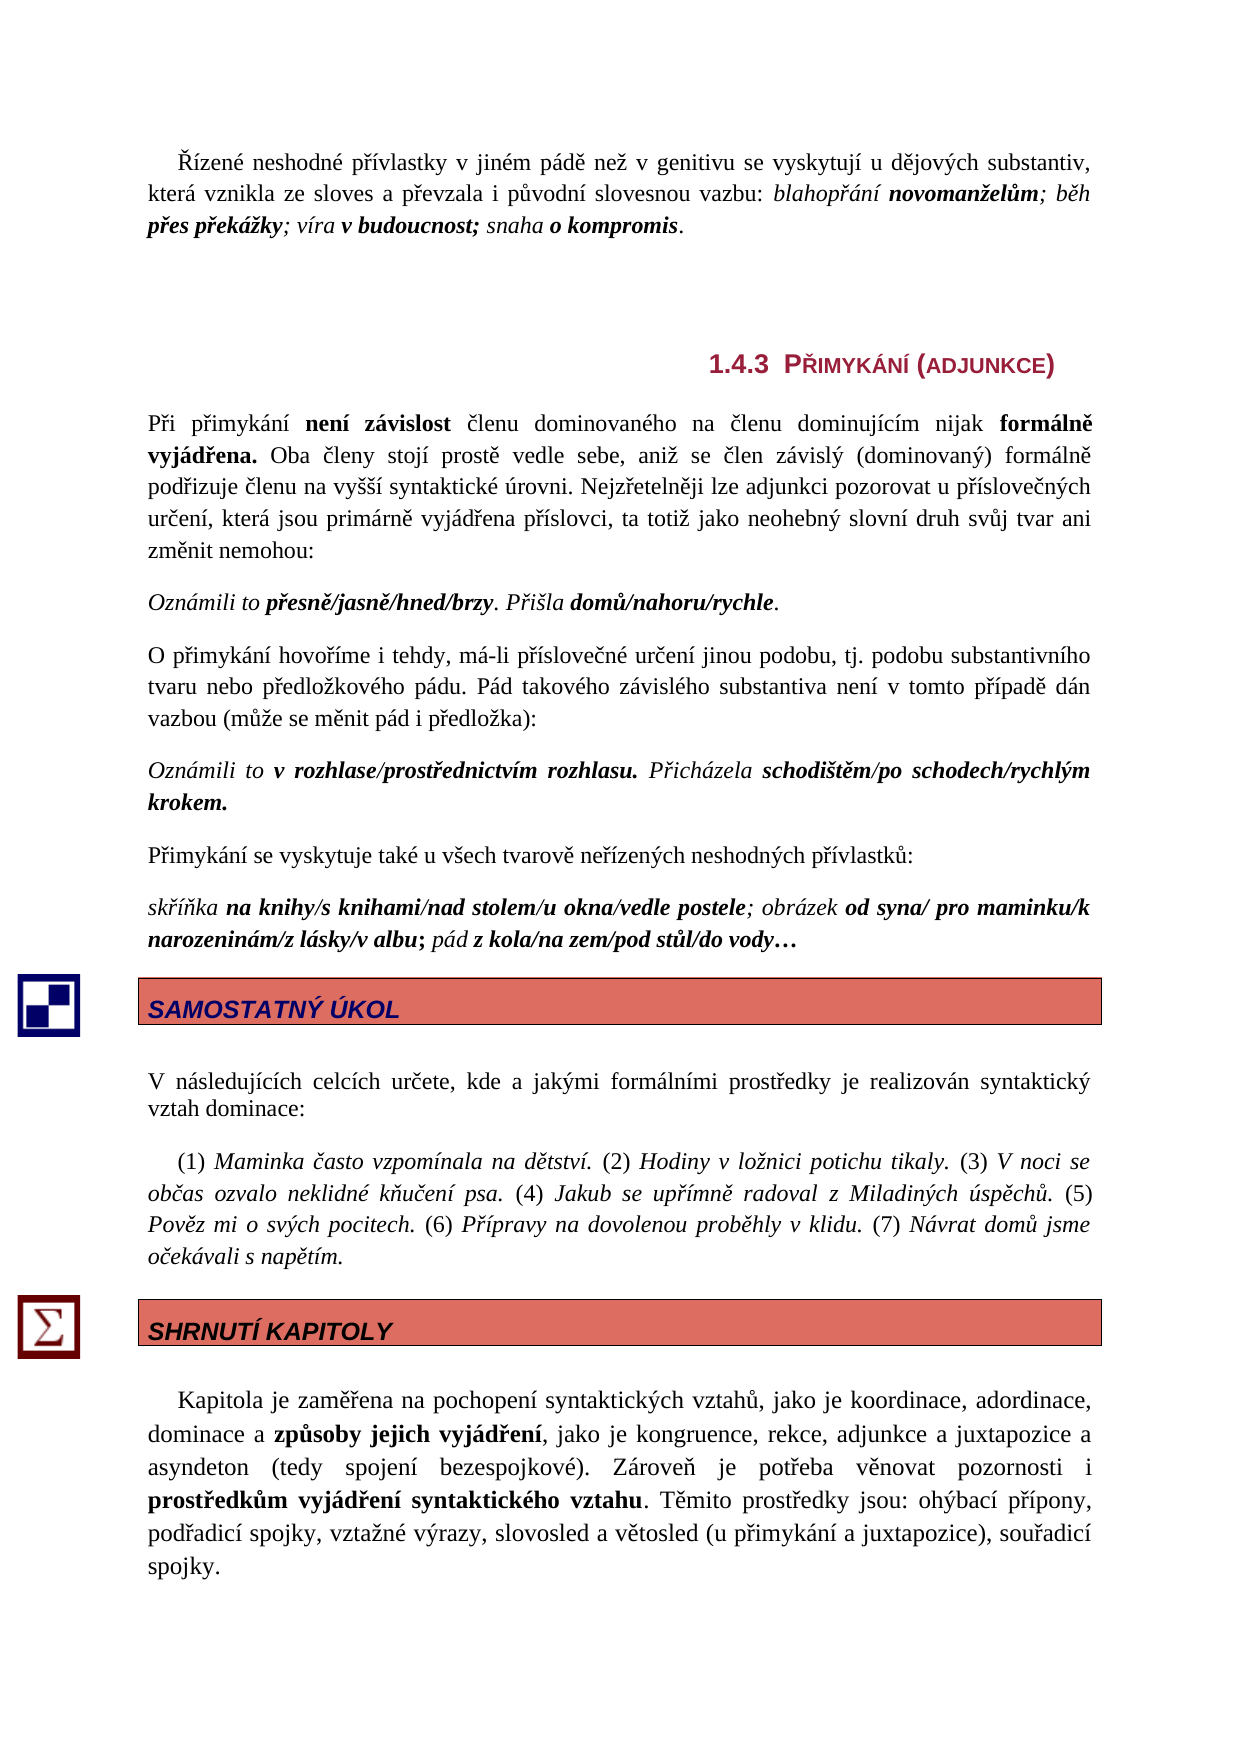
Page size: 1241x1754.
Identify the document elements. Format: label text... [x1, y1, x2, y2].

text (1) Maminka často vzpomínala na dětství. (2) Hodiny v ložnici potichu tikaly. (3) V noci se občas ozvalo neklidné kňučení psa. (4) Jakub se upřímně radoval z Miladiných úspěchů. (5) Pověz mi o svých pocitech. (6) Přípravy na dovolenou proběhly v klidu. (7) Návrat domů jsme očekávali s napětím. [148, 1147, 1093, 1270]
text Oznámili to přesně/jasně/hned/brzy. Přišla domů/nahoru/rychle. [148, 588, 1093, 616]
text Při přimykání není závislost členu dominovaného na členu dominujícím nijak formálně vyjádřena. Oba členy stojí prostě vedle sebe, aniž se člen závislý (dominovaný) formálně podřizuje členu na vyšší syntaktické úrovni. Nejzřetelněji lze adjunkci pozorovat u příslovečných určení, která jsou primárně vyjádřena příslovci, ta totiž jako neohebný slovní druh svůj tvar ani změnit nemohou: [148, 409, 1093, 563]
text Samostatný úkol [139, 979, 1101, 1024]
text skříňka na knihy/s knihami/nad stolem/u okna/vedle postele; obrázek od syna/ pro maminku/k narozeninám/z lásky/v albu; pád z kola/na zem/pod stůl/do vody… [148, 893, 1093, 952]
text Shrnutí kapitoly [139, 1300, 1101, 1345]
picture [17, 1295, 81, 1359]
text O přimykání hovoříme i tehdy, má-li příslovečné určení jinou podobu, tj. podobu substantivního tvaru nebo předložkového pádu. Pád takového závislého substantiva není v tomto případě dán vazbou (může se měnit pád i předložka): [148, 641, 1093, 732]
subtitle Přimykání (adjunkce) [709, 348, 1093, 379]
text Řízené neshodné přívlastky v jiném pádě než v genitivu se vyskytují u dějových substantiv, která vznikla ze sloves a převzala i původní slovesnou vazbu: blahopřání novomanželům; běh přes překážky; víra v budoucnost; snaha o kompromis. [148, 148, 1093, 238]
text Oznámili to v rozhlase/prostřednictvím rozhlasu. Přicházela schodištěm/po schodech/rychlým krokem. [148, 757, 1093, 816]
text V následujících celcích určete, kde a jakými formálními prostředky je realizován syntaktický vztah dominace: [148, 1067, 1093, 1122]
text Přimykání se vyskytuje také u všech tvarově neřízených neshodných přívlastků: [148, 841, 1093, 868]
picture [17, 974, 81, 1037]
text Kapitola je zaměřena na pochopení syntaktických vztahů, jako je koordinace, adordinace, dominace a způsoby jejich vyjádření, jako je kongruence, rekce, adjunkce a juxtapozice a asyndeton (tedy spojení bezespojkové). Zároveň je potřeba věnovat pozornosti i prostředkům vyjádření syntaktického vztahu. Těmito prostředky jsou: ohýbací přípony, podřadicí spojky, vztažné výrazy, slovosled a větosled (u přimykání a juxtapozice), souřadicí spojky. [148, 1386, 1093, 1579]
